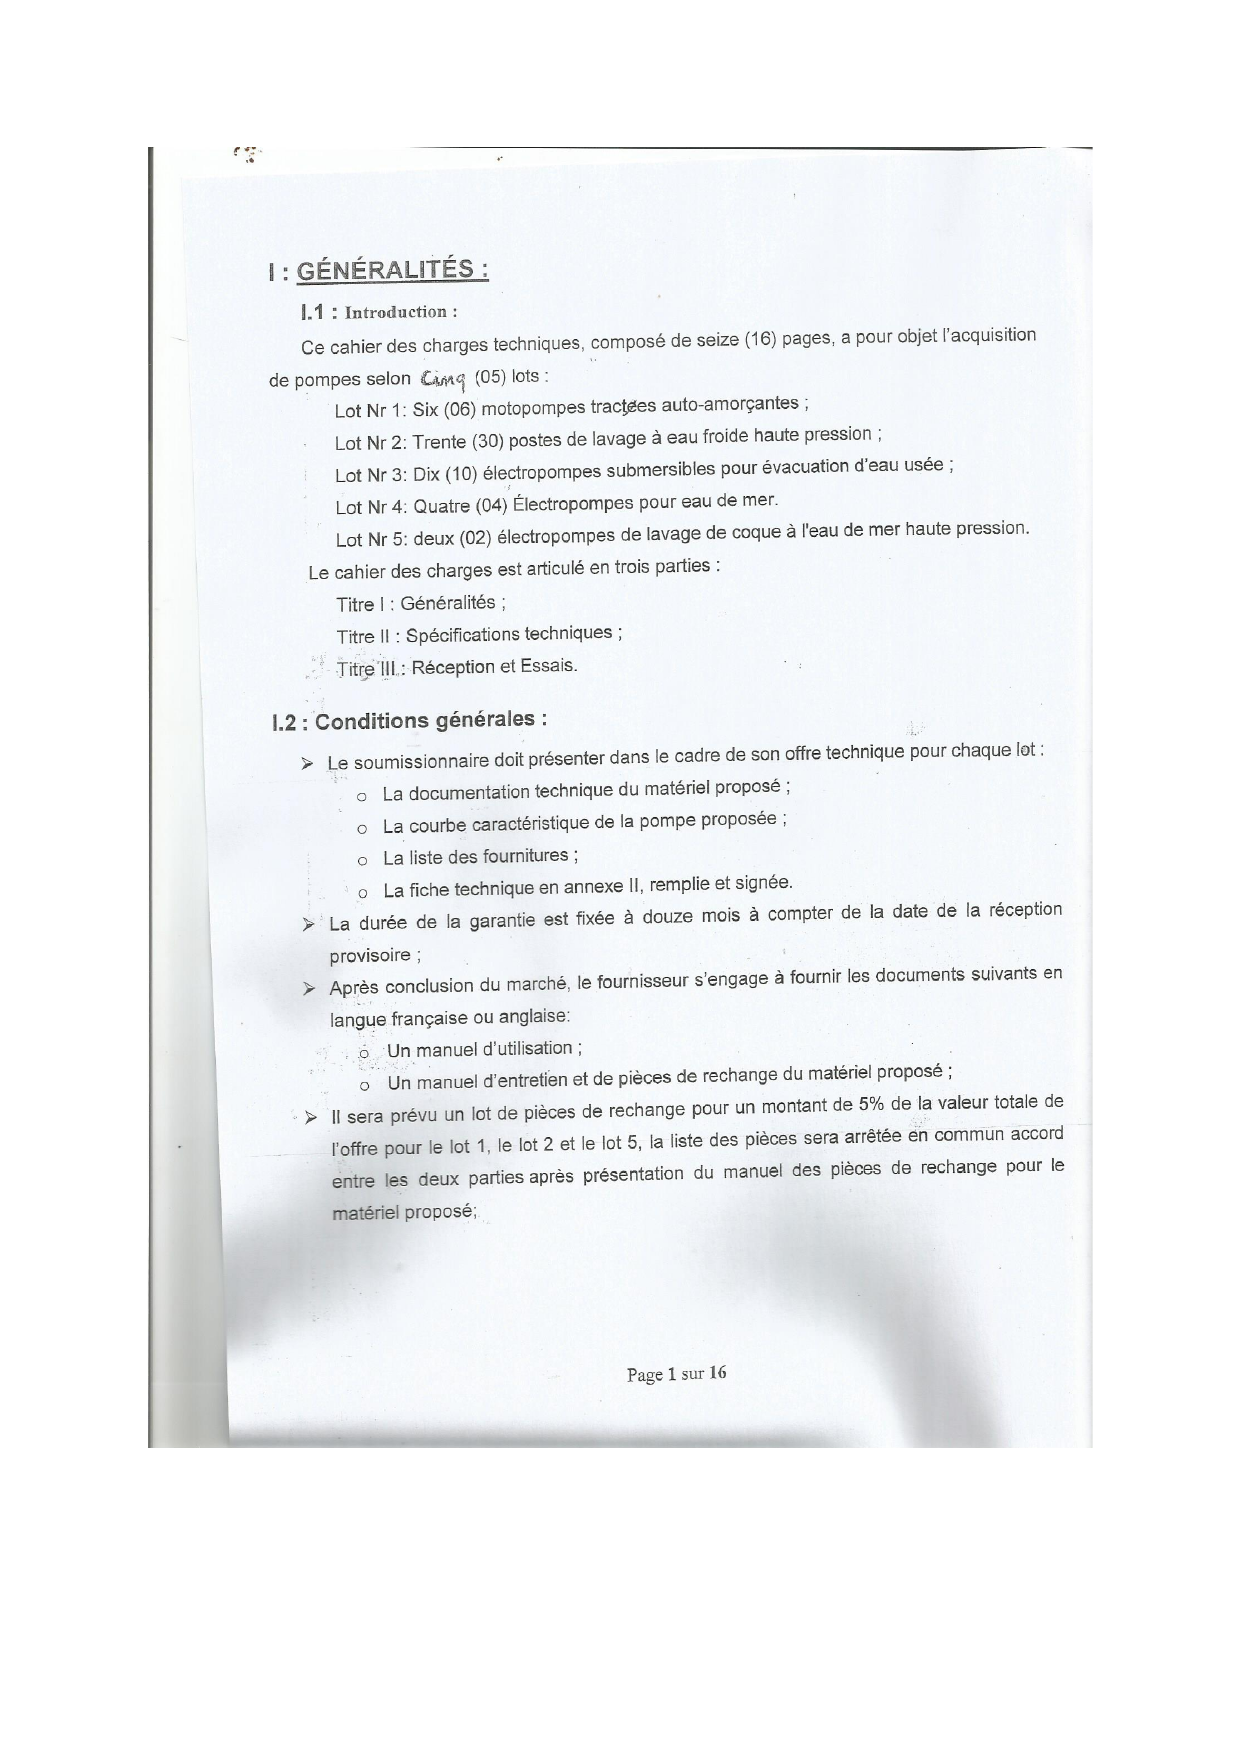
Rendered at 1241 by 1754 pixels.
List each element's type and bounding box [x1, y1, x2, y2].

picture [147, 147, 1093, 1448]
